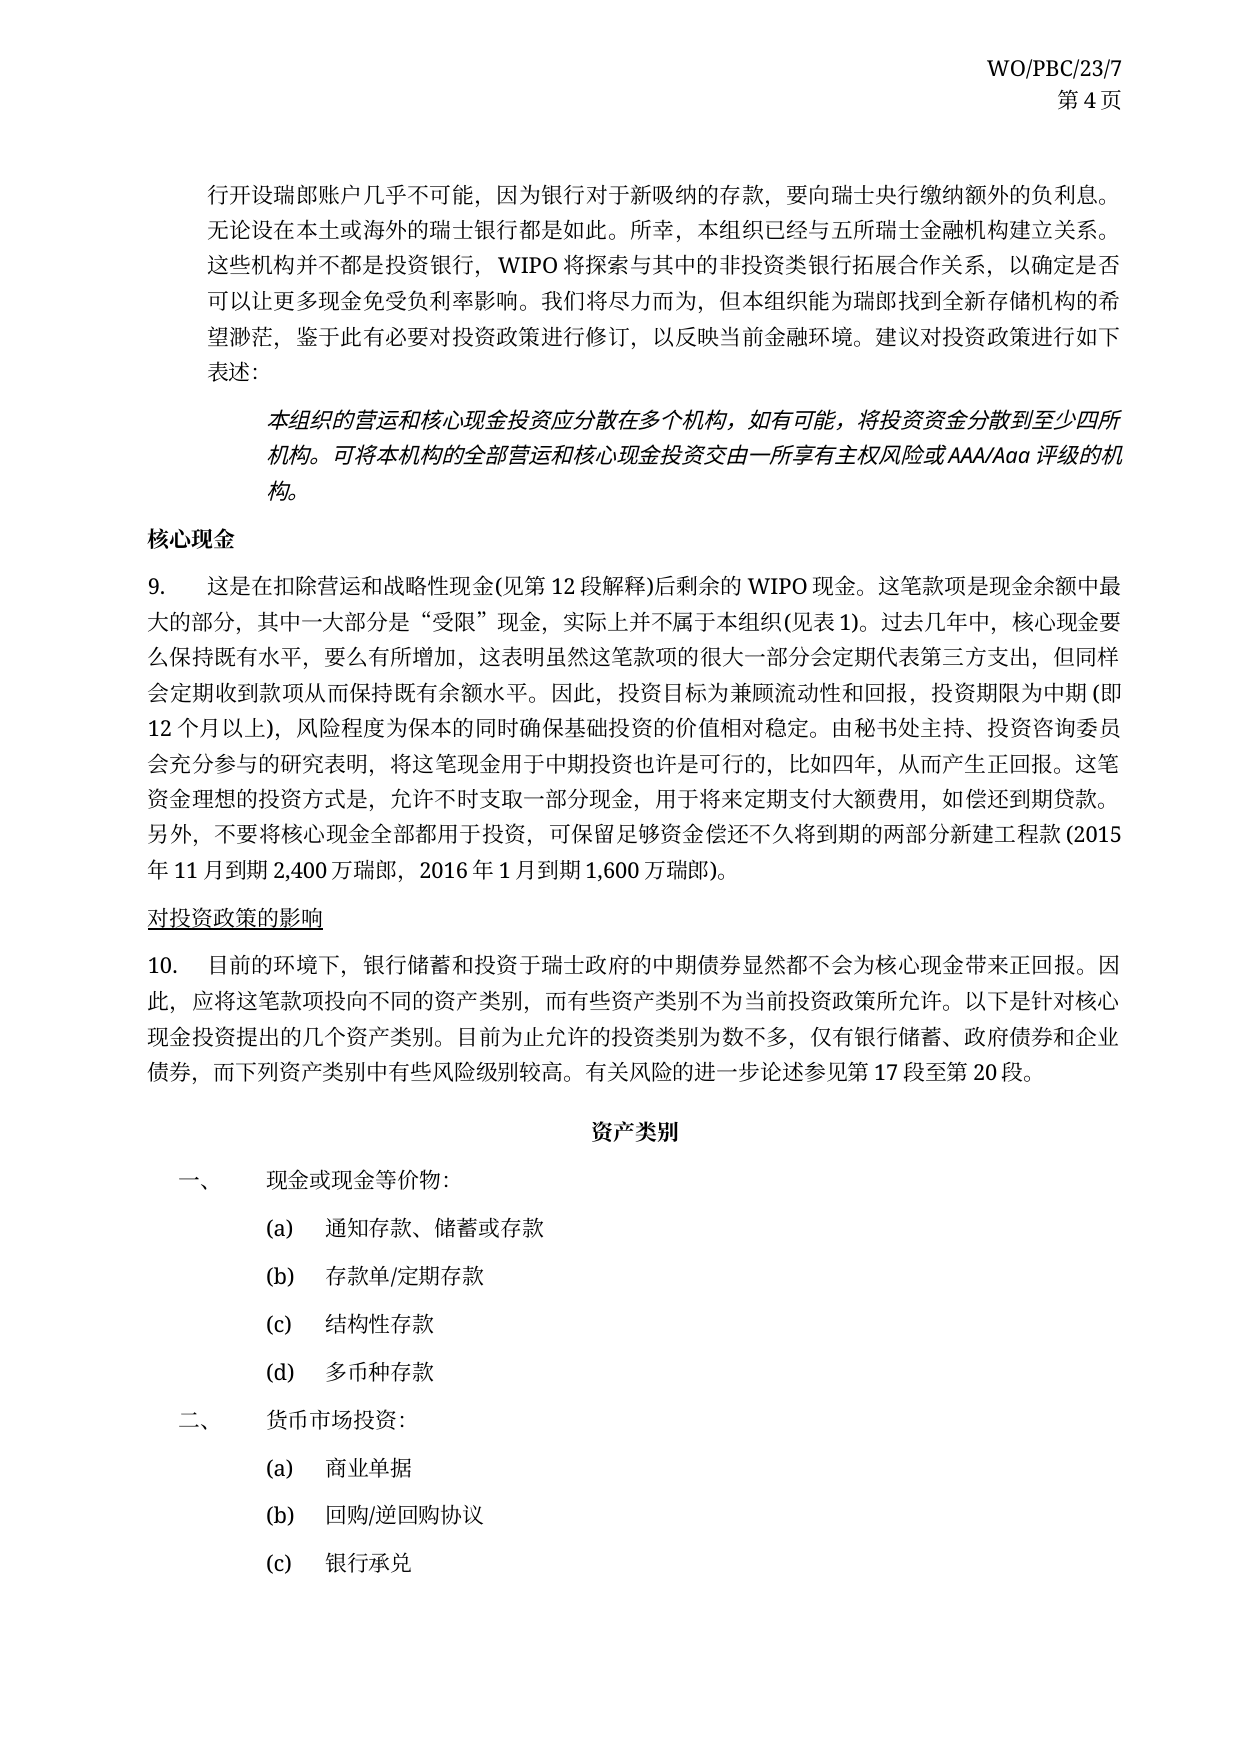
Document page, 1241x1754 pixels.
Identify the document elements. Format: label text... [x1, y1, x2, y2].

text 本组织的营运和核心现金投资应分散在多个机构，如有可能，将投资资金分散到至少四所机构。可将本机构的全部营运和核心现金投资交由一所享有主权风险或AAA/Aaa评级的机‍构。 [266, 399, 1122, 505]
list 多币种存款 [266, 1351, 1122, 1387]
list 10. 目前的环境下，银行储蓄和投资于瑞士政府的中期债券显然都不会为核心现金带来正回报。因此，应将这笔款项投向不同的资产类别，而有些资产类别不为当前投资政策所允许。以下是针对核心现金投资提出的几个资产类别。目前为止允许的投资类别为数不多，仅有银行储蓄、政府债券和企业债券，而下列资产类别中有些风险级别较高。有关风险的进一步论述参见第17段至第20段。 [148, 945, 1122, 1087]
list 通知存款、储蓄或存款 [266, 1207, 1122, 1243]
list 9. 这是在扣除营运和战略性现金(见第12段解释)后剩余的WIPO现金。这笔款项是现金余额中最大的部分，其中一大部分是“受限”现金，实际上并不属于本组织(见表1)。过去几年中，核心现金要么保持既有水平，要么有所增加，这表明虽然这笔款项的很大一部分会定期代表第三方支出，但同样会定期收到款项从而保持既有余额水平。因此，投资目标为兼顾流动性和回报，投资期限为中期(即12个月以上)，风险程度为保本的同时确保基础投资的价值相对稳定。由秘书处主持、投资咨询委员会充分参与的研究表明，将这笔现金用于中期投资也许是可行的，比如四年，从而产生正回报。这笔资金理想的投资方式是，允许不时支取一部分现金，用于将来定期支付大额费用，如偿还到期贷款。另外，不要将核心现金全部都用于投资，可保留足够资金偿还不久将到期的两部分新建工程款(2015年11月到期2,400万瑞郎，2016年1月到期1,600万瑞郎)。 [148, 566, 1122, 884]
list 货币市场投资： [222, 1399, 1122, 1434]
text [207, 174, 1122, 387]
text 核心现金 [148, 518, 1122, 553]
list 银行承兑 [266, 1543, 1122, 1578]
list 回购/逆回购协议 [266, 1495, 1122, 1530]
list 商业单据 [266, 1447, 1122, 1482]
text 对投资政策的影响 [148, 897, 1122, 932]
text 资产类别 [148, 1112, 1122, 1147]
list 现金或现金等价物： [222, 1159, 1122, 1195]
list 存款单/定期存款 [266, 1255, 1122, 1291]
list 结构性存款 [266, 1303, 1122, 1339]
